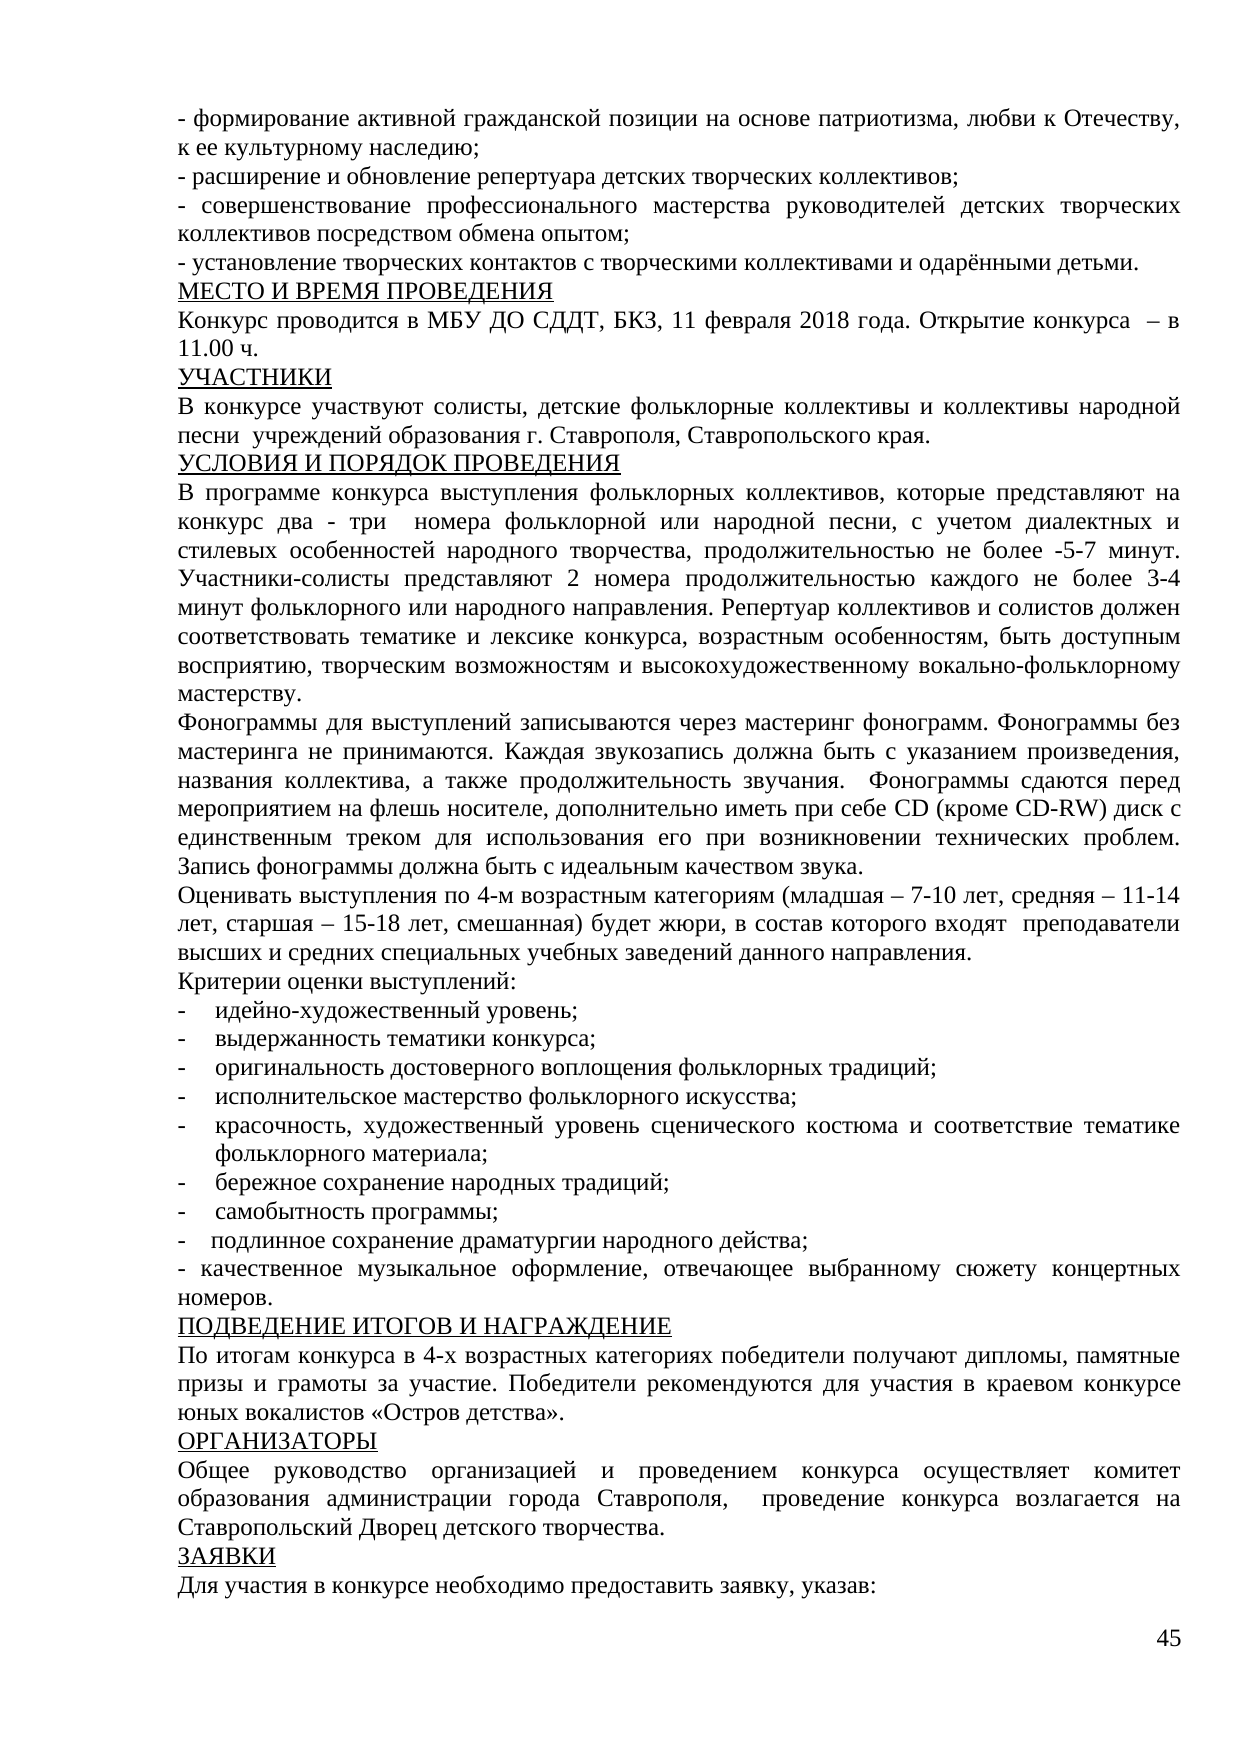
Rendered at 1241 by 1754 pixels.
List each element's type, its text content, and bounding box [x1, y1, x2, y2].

text - качественное музыкальное оформление, отвечающее выбранному сюжету концертных номеров. [177, 1253, 1181, 1311]
list красочность, художественный уровень сценического костюма и соответствие тематике фольклорного материала; [177, 1110, 1181, 1167]
text - подлинное сохранение драматургии народного действа; [177, 1225, 1181, 1253]
text Для участия в конкурсе необходимо предоставить заявку, указав: [177, 1570, 1181, 1598]
text - установление творческих контактов с творческими коллективами и одарёнными детьми. [177, 247, 1181, 276]
text Критерии оценки выступлений: [177, 966, 1181, 995]
text Оценивать выступления по 4-м возрастным категориям (младшая – 7-10 лет, средняя – 11-14 лет, старшая – 15-18 лет, смешанная) будет жюри, в состав которого входят преподаватели высших и средних специальных учебных заведений данного направления. [177, 880, 1181, 966]
text В программе конкурса выступления фольклорных коллективов, которые представляют на конкурс два - три номера фольклорной или народной песни, с учетом диалектных и стилевых особенностей народного творчества, продолжительностью не более -5-7 минут. Участники-солисты представляют 2 номера продолжительностью каждого не более 3-4 минут фольклорного или народного направления. Репертуар коллективов и солистов должен соответствовать тематике и лексике конкурса, возрастным особенностям, быть доступным восприятию, творческим возможностям и высокохудожественному вокально-фольклорному мастерству. [177, 477, 1181, 707]
text - формирование активной гражданской позиции на основе патриотизма, любви к Отечеству, к ее культурному наследию; [177, 103, 1181, 161]
text ПОДВЕДЕНИЕ ИТОГОВ И НАГРАЖДЕНИЕ [177, 1311, 1181, 1340]
list выдержанность тематики конкурса; [177, 1023, 1181, 1052]
text В конкурсе участвуют солисты, детские фольклорные коллективы и коллективы народной песни учреждений образования г. Ставрополя, Ставропольского края. [177, 391, 1181, 448]
text УСЛОВИЯ И ПОРЯДОК ПРОВЕДЕНИЯ [177, 448, 1181, 477]
text ОРГАНИЗАТОРЫ [177, 1426, 1181, 1455]
text - совершенствование профессионального мастерства руководителей детских творческих коллективов посредством обмена опытом; [177, 190, 1181, 247]
text По итогам конкурса в 4-х возрастных категориях победители получают дипломы, памятные призы и грамоты за участие. Победители рекомендуются для участия в краевом конкурсе юных вокалистов «Остров детства». [177, 1340, 1181, 1426]
text - расширение и обновление репертуара детских творческих коллективов; [177, 161, 1181, 190]
text УЧАСТНИКИ [177, 362, 1181, 391]
list бережное сохранение народных традиций; [177, 1167, 1181, 1196]
list самобытность программы; [177, 1196, 1181, 1225]
list оригинальность достоверного воплощения фольклорных традиций; [177, 1052, 1181, 1081]
text МЕСТО И ВРЕМЯ ПРОВЕДЕНИЯ [177, 276, 1181, 305]
text Фонограммы для выступлений записываются через мастеринг фонограмм. Фонограммы без мастеринга не принимаются. Каждая звукозапись должна быть с указанием произведения, названия коллектива, а также продолжительность звучания. Фонограммы сдаются перед мероприятием на флешь носителе, дополнительно иметь при себе CD (кроме CD-RW) диск с единственным треком для использования его при возникновении технических проблем. Запись фонограммы должна быть с идеальным качеством звука. [177, 707, 1181, 880]
list идейно-художественный уровень; [177, 995, 1181, 1023]
text Конкурс проводится в МБУ ДО СДДТ, БКЗ, 11 февраля 2018 года. Открытие конкурса – в 11.00 ч. [177, 305, 1181, 362]
text Общее руководство организацией и проведением конкурса осуществляет комитет образования администрации города Ставрополя, проведение конкурса возлагается на Ставропольский Дворец детского творчества. [177, 1455, 1181, 1541]
text ЗАЯВКИ [177, 1541, 1181, 1570]
list исполнительское мастерство фольклорного искусства; [177, 1081, 1181, 1110]
